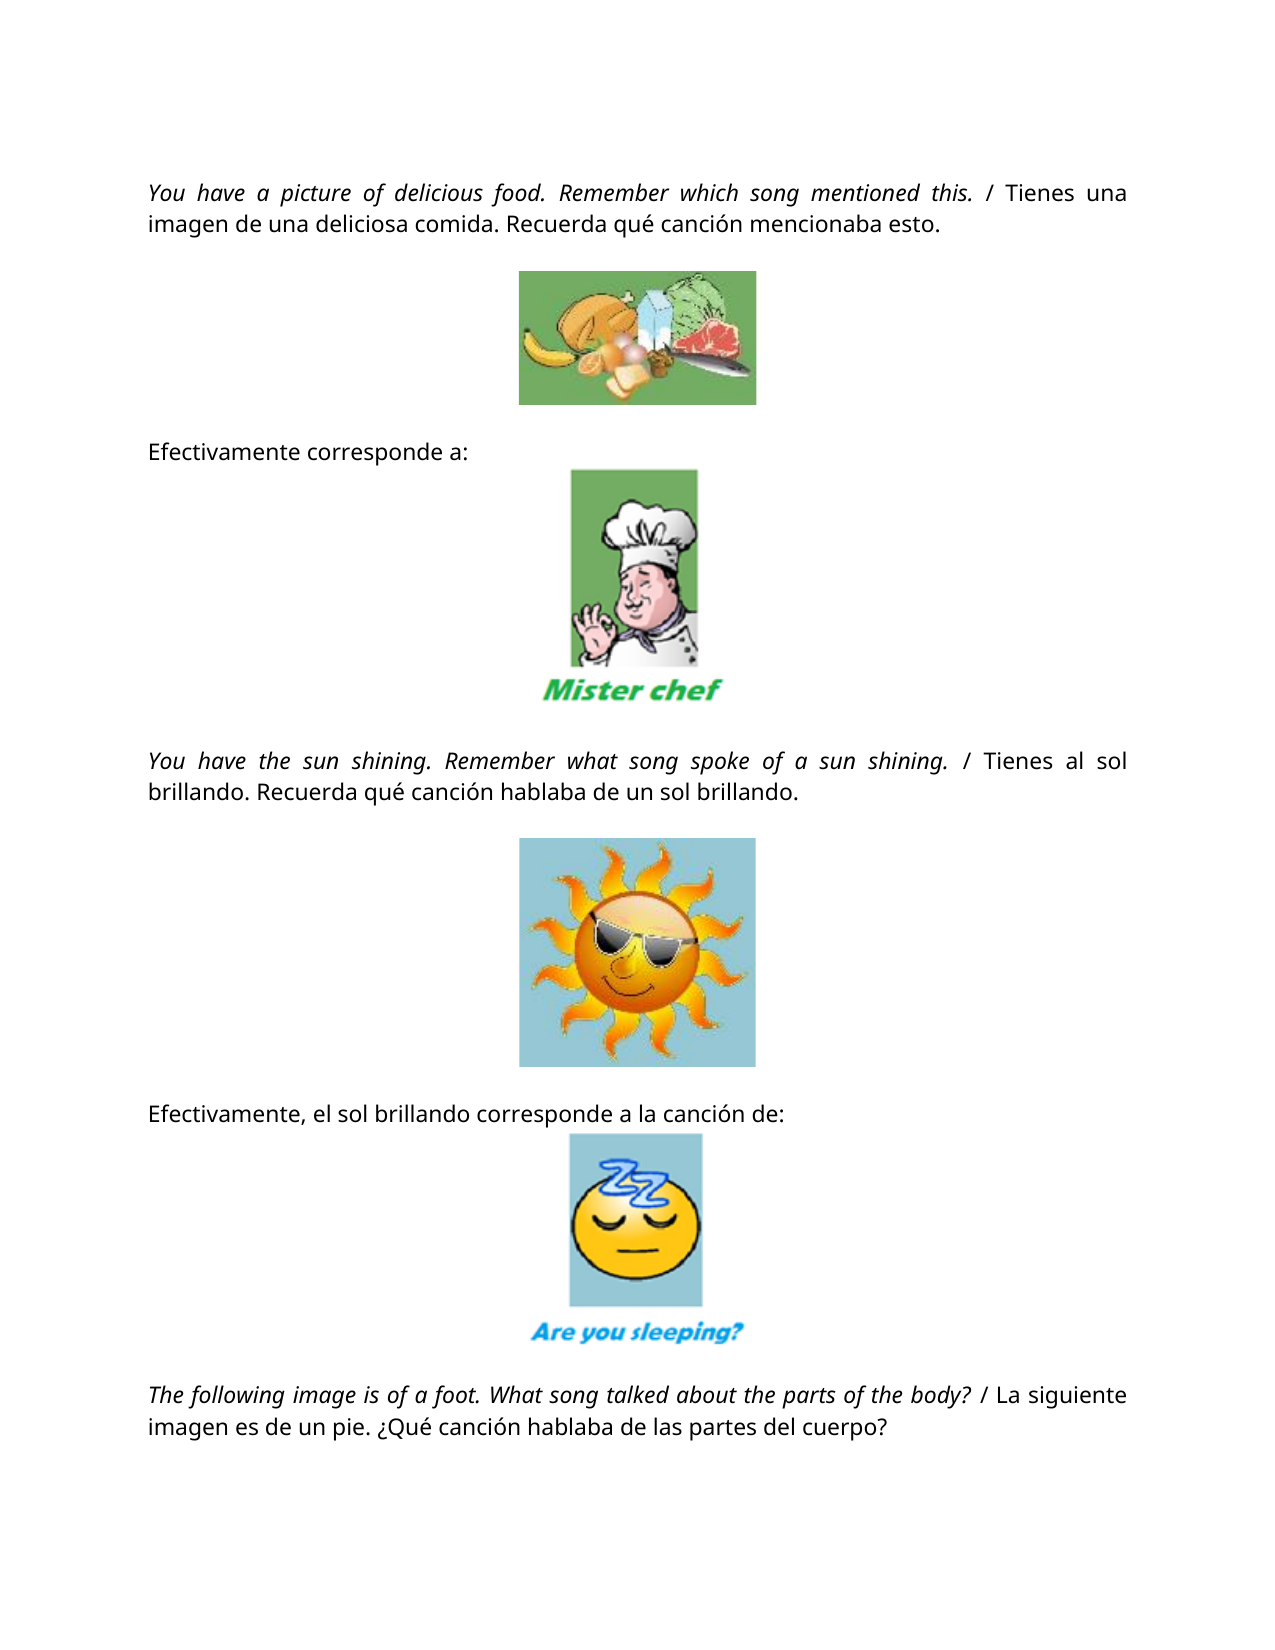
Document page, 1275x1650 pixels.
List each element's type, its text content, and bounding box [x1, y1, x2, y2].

picture [518, 271, 757, 405]
text Efectivamente corresponde a: [148, 436, 1127, 467]
picture [528, 1129, 747, 1349]
text You have a picture of delicious food. Remember which song mentioned this. / Tienes una imagen de una deliciosa comida. Recuerda qué canción mencionaba esto. [148, 177, 1127, 240]
picture [519, 838, 756, 1067]
text You have the sun shining. Remember what song spoke of a sun shining. / Tienes al sol brillando. Recuerda qué canción hablaba de un sol brillando. [148, 745, 1127, 808]
picture [539, 467, 736, 714]
text Efectivamente, el sol brillando corresponde a la canción de: [148, 1098, 1127, 1129]
text The following image is of a foot. What song talked about the parts of the body? / La siguiente imagen es de un pie. ¿Qué canción hablaba de las partes del cuerpo? [148, 1379, 1127, 1442]
